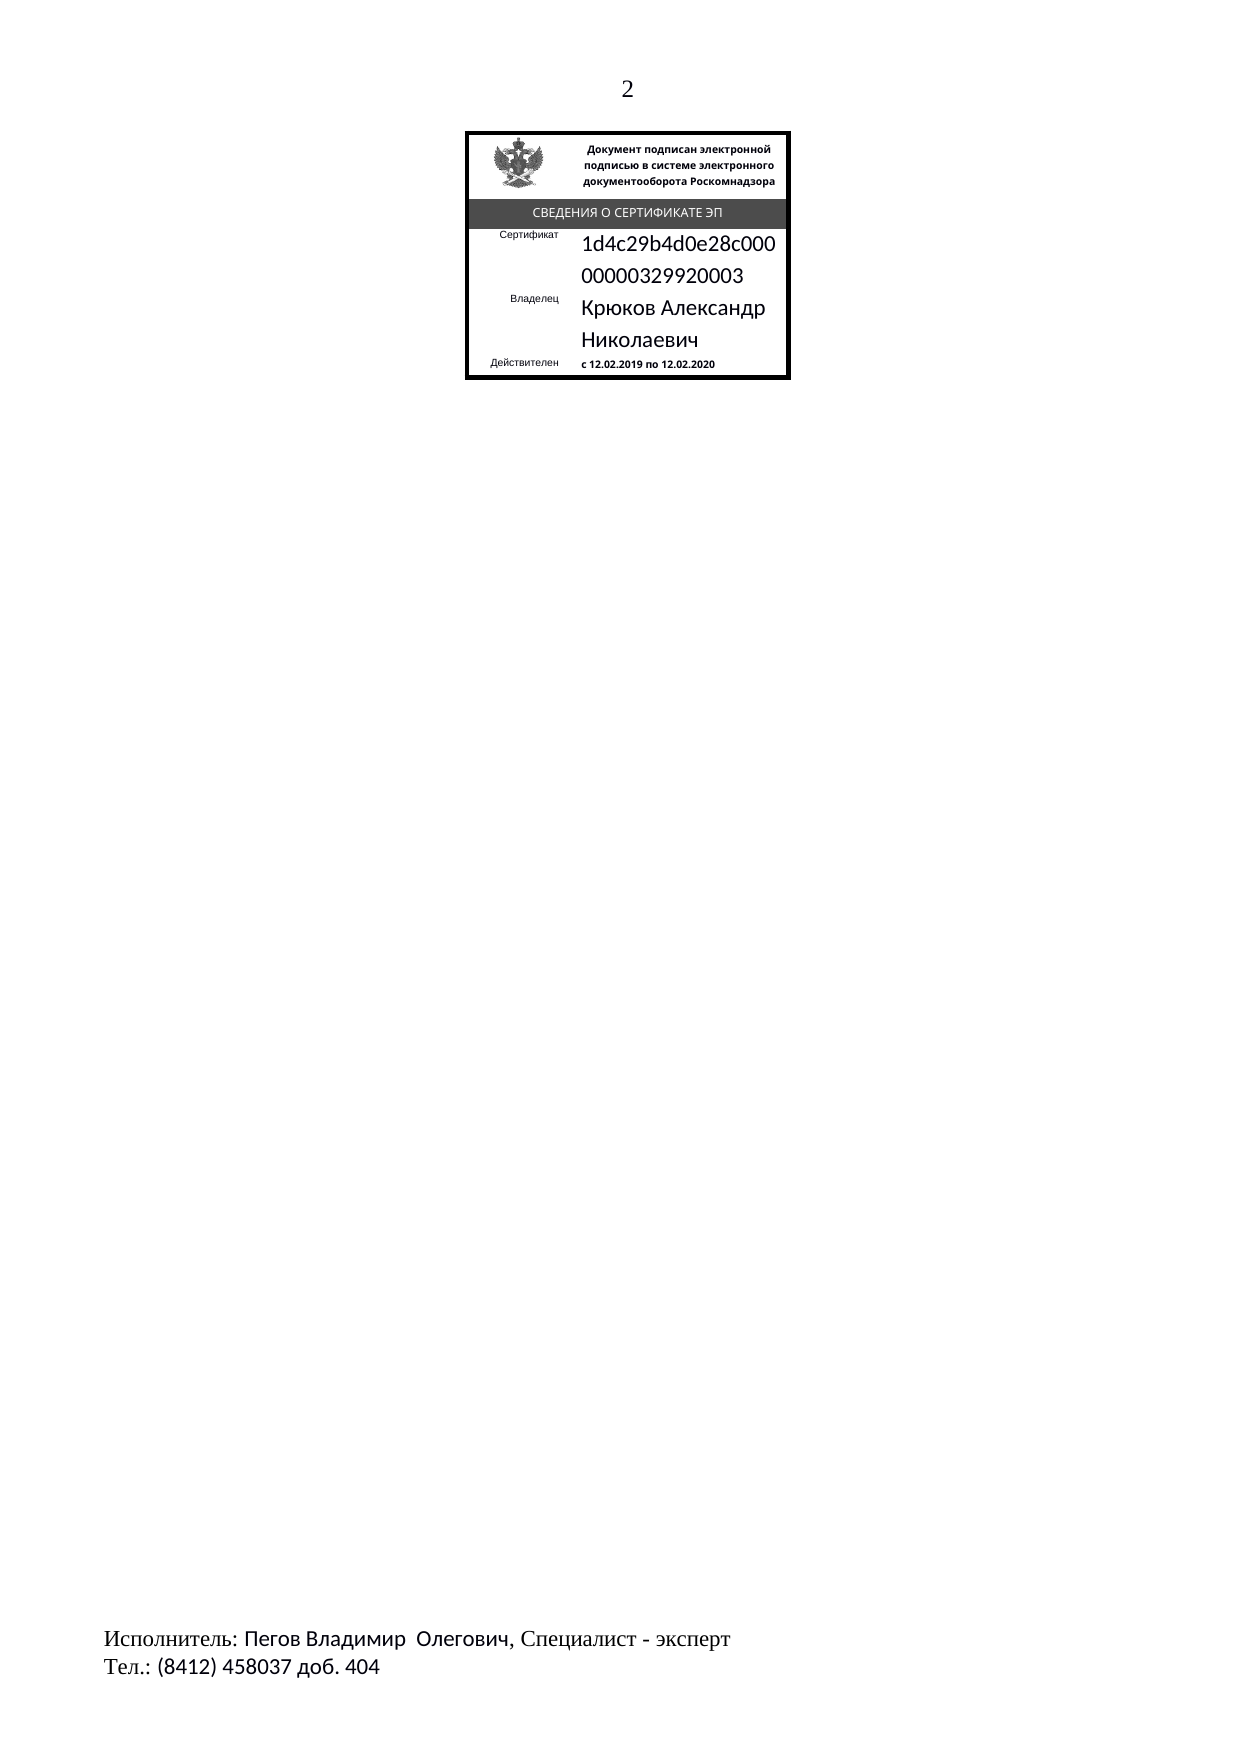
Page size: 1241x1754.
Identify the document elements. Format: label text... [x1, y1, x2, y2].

table_cell СВЕДЕНИЯ О СЕРТИФИКАТЕ ЭП [469, 199, 786, 229]
table_cell [570, 357, 786, 375]
picture [478, 135, 559, 190]
table_header Документ подписан электронной подписью в системе электронного документооборота Роскомнадзора [570, 135, 786, 199]
table_cell Сертификат [469, 229, 570, 293]
table_cell [570, 229, 786, 293]
table_header [469, 135, 570, 199]
table_cell Действителен [469, 357, 570, 375]
table_cell Владелец [469, 293, 570, 357]
table_cell [570, 293, 786, 357]
